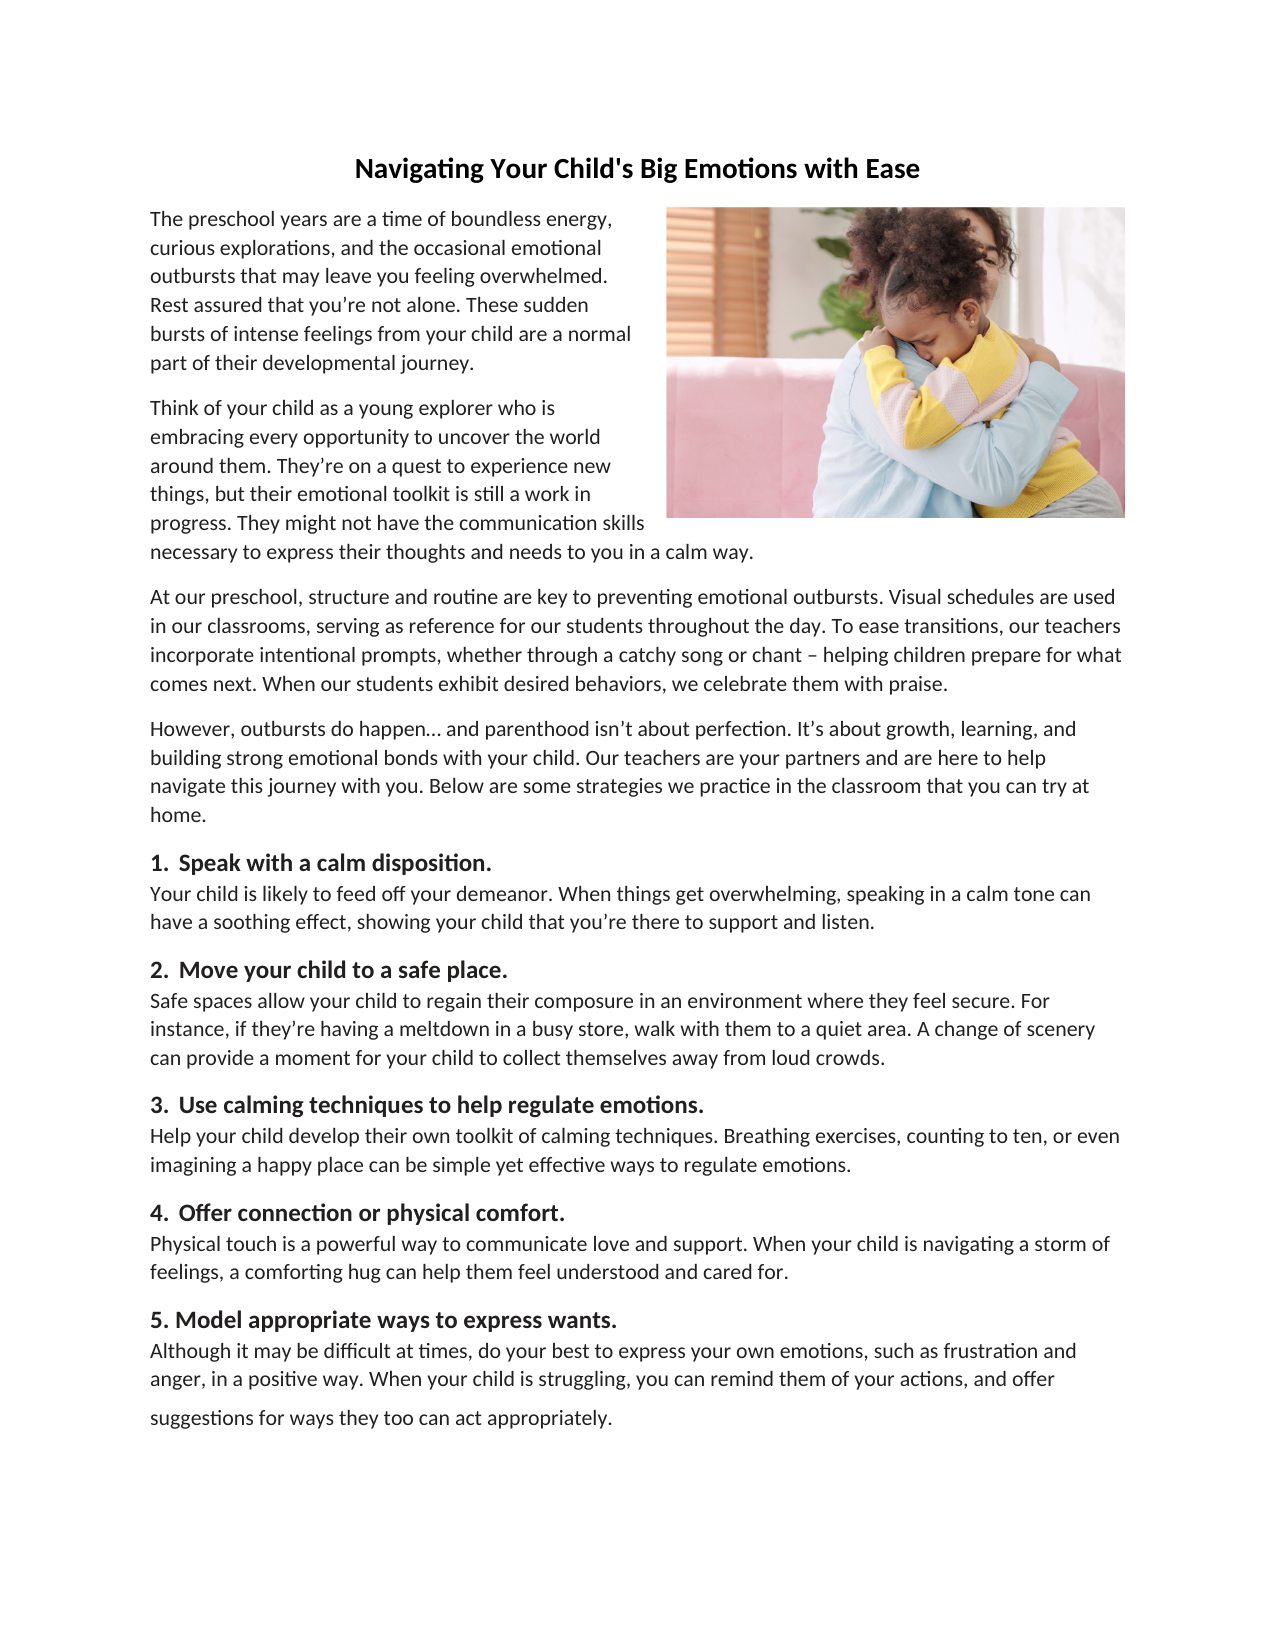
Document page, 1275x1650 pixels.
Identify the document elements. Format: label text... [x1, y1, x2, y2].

text Help your child develop their own toolkit of calming techniques. Breathing exercises, counting to ten, or even imagining a happy place can be simple yet effective ways to regulate emotions. [150, 1123, 1125, 1178]
text Safe spaces allow your child to regain their composure in an environment where they feel secure. For instance, if they’re having a meltdown in a busy store, walk with them to a quiet area. A change of scenery can provide a moment for your child to collect themselves away from loud crowds. [150, 987, 1125, 1071]
list Offer connection or physical comfort. [150, 1197, 1125, 1227]
list Use calming techniques to help regulate emotions. [150, 1090, 1125, 1120]
text However, outbursts do happen… and parenthood isn’t about perfection. It’s about growth, learning, and building strong emotional bonds with your child. Our teachers are your partners and are here to help navigate this journey with you. Below are some strategies we practice in the classroom that you can try at home. [150, 715, 1125, 828]
list Speak with a calm disposition. [150, 847, 1125, 877]
picture [666, 207, 1126, 518]
text Physical touch is a powerful way to communicate love and support. When your child is navigating a storm of feelings, a comforting hug can help them feel understood and cared for. [150, 1230, 1125, 1285]
text The preschool years are a time of boundless energy, curious explorations, and the occasional emotional outbursts that may leave you feeling overwhelmed. Rest assured that you’re not alone. These sudden bursts of intense feelings from your child are a normal part of their developmental journey. [150, 205, 1125, 376]
text Your child is likely to feed off your demeanor. When things get overwhelming, speaking in a calm tone can have a soothing effect, showing your child that you’re there to support and listen. [150, 880, 1125, 935]
text Navigating Your Child's Big Emotions with Ease [150, 150, 1125, 186]
text 5. Model appropriate ways to express wants. [150, 1304, 1125, 1334]
list Move your child to a safe place. [150, 954, 1125, 984]
text Although it may be difficult at times, do your best to express your own emotions, such as frustration and anger, in a positive way. When your child is struggling, you can remind them of your actions, and offer suggestions for ways they too can act appropriately. [150, 1337, 1125, 1433]
text At our preschool, structure and routine are key to preventing emotional outbursts. Visual schedules are used in our classrooms, serving as reference for our students throughout the day. To ease transitions, our teachers incorporate intentional prompts, whether through a catchy song or chant – helping children prepare for what comes next. When our students exhibit desired behaviors, we celebrate them with praise. [150, 583, 1125, 696]
text Think of your child as a young explorer who is embracing every opportunity to uncover the world around them. They’re on a quest to experience new things, but their emotional toolkit is still a work in progress. They might not have the communication skills necessary to express their thoughts and needs to you in a calm way. [150, 394, 1125, 565]
